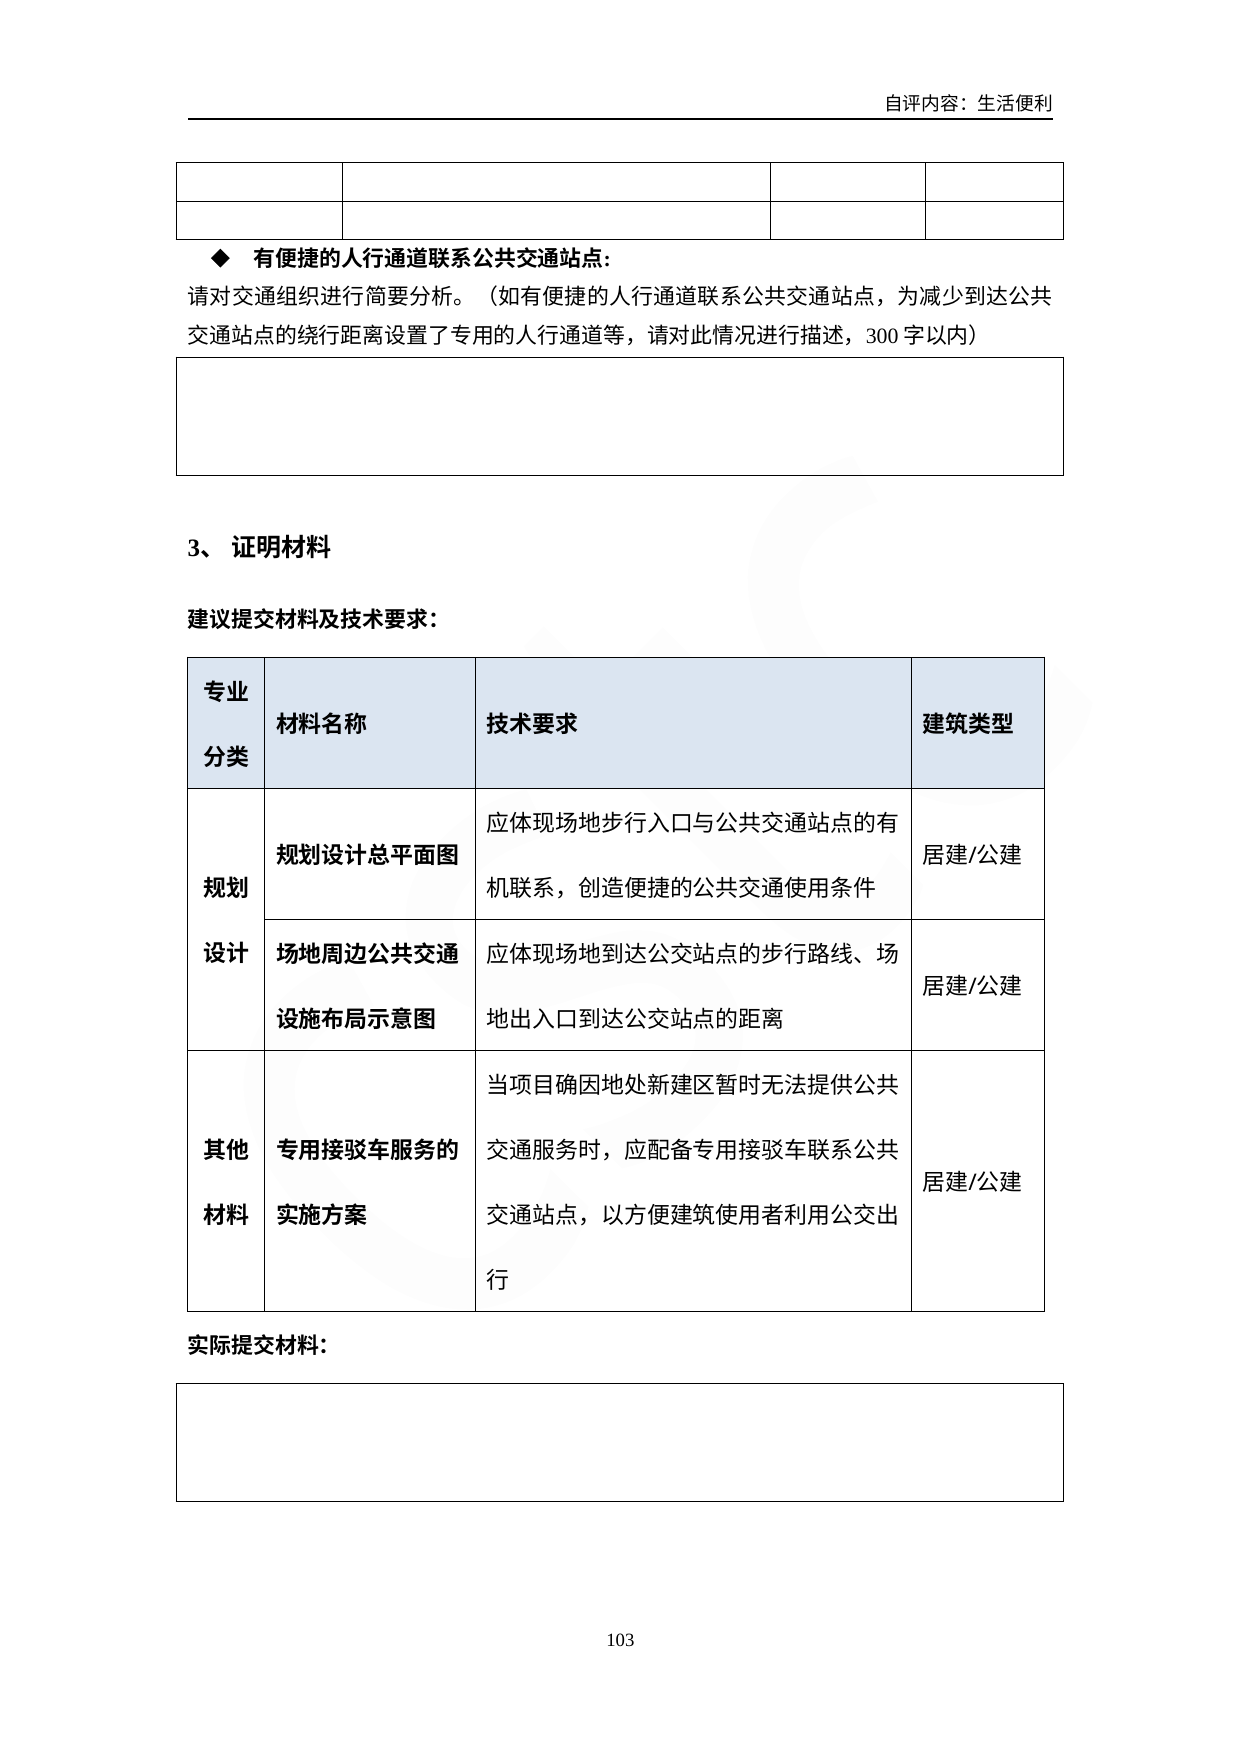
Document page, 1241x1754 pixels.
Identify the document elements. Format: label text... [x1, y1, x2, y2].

text 请对交通组织进行简要分析。（如有便捷的人行通道联系公共交通站点，为减少到达公共交通站点的绕行距离设置了专用的人行通道等，请对此情况进行描述，300字以内） [187, 279, 1053, 350]
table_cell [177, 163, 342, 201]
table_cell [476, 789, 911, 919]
list 证明材料 [187, 513, 1053, 578]
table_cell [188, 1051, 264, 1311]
text 实际提交材料： [187, 1328, 1053, 1361]
list 有便捷的人行通道联系公共交通站点: [209, 240, 1053, 273]
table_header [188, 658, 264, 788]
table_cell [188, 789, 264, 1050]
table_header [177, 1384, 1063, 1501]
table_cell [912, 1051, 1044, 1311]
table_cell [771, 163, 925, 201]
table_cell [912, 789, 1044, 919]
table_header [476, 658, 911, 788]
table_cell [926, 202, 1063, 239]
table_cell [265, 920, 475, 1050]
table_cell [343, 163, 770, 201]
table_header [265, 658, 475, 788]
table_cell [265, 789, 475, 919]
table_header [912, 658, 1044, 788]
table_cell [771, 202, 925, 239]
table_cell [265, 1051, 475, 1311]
text 建议提交材料及技术要求： [187, 602, 1053, 634]
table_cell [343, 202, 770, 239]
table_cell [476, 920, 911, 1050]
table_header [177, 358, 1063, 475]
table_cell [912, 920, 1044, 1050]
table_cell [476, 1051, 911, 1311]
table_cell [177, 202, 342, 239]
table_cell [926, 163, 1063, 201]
